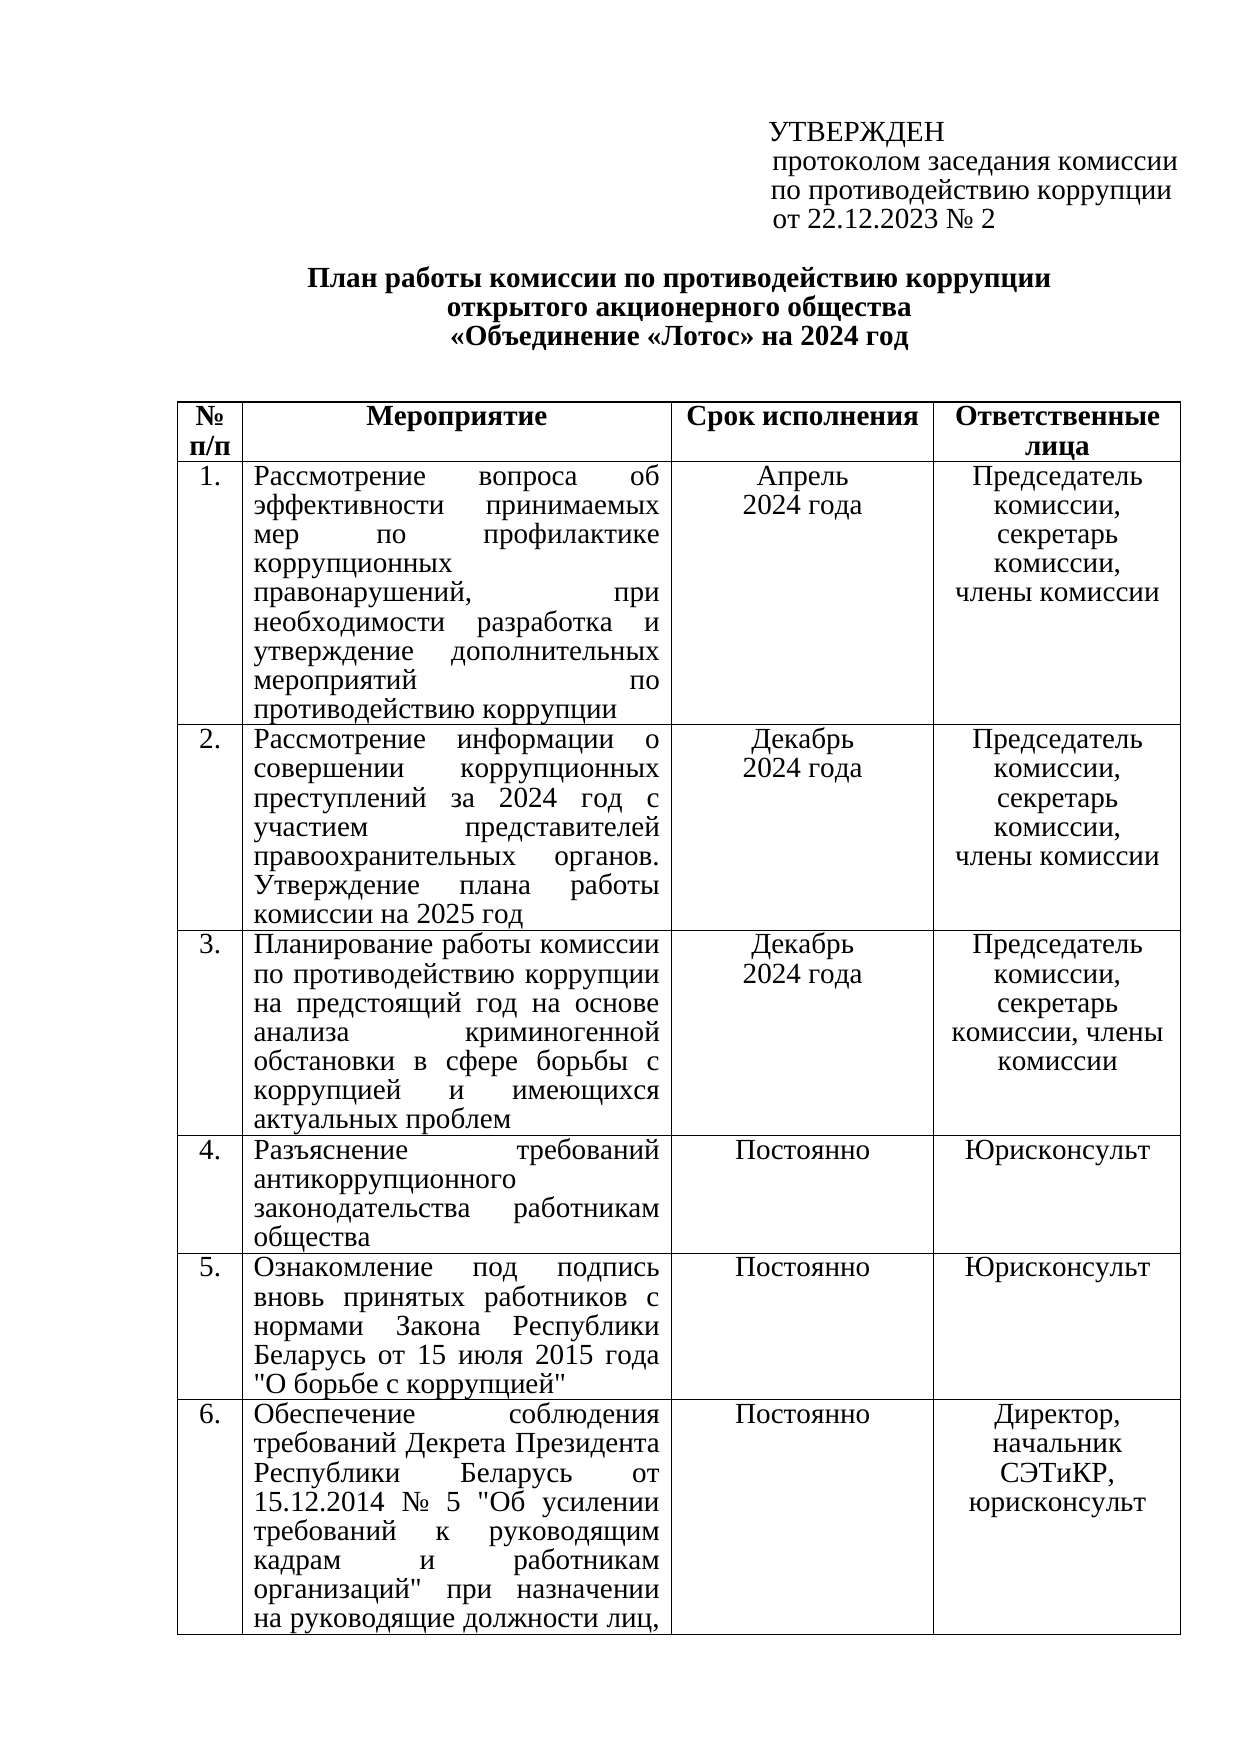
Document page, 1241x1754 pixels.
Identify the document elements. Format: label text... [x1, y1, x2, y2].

table_cell Юрисконсульт [934, 1254, 1180, 1399]
table_cell Постоянно [672, 1254, 933, 1399]
text УТВЕРЖДЕН [177, 118, 1181, 147]
table_cell 3. [178, 931, 242, 1135]
text протоколом заседания комиссии [177, 147, 1181, 176]
table_cell Председатель комиссии, секретарь комиссии, члены комиссии [934, 931, 1180, 1135]
text «Объединение «Лотос» на 2024 год [177, 322, 1181, 351]
table_cell Ознакомление под подпись вновь принятых работников с нормами Закона Республики Беларусь от 15 июля 2015 года "О борьбе с коррупцией" [243, 1254, 671, 1399]
table_cell Разъяснение требований антикоррупционного законодательства работникам общества [243, 1136, 671, 1252]
table_header Срок исполнения [672, 403, 933, 461]
text по противодействию коррупции [177, 176, 1181, 206]
table_header № п/п [178, 403, 242, 461]
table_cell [243, 1400, 671, 1634]
table_cell Председатель комиссии, секретарь комиссии, члены комиссии [934, 462, 1180, 724]
table_header Мероприятие [243, 403, 671, 461]
table_cell Декабрь 2024 года [672, 725, 933, 929]
table_cell Юрисконсульт [934, 1136, 1180, 1252]
text от 22.12.2023 № 2 [177, 206, 1181, 235]
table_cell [934, 1400, 1180, 1634]
table_cell 5. [178, 1254, 242, 1399]
table_cell Планирование работы комиссии по противодействию коррупции на предстоящий год на основе анализа криминогенной обстановки в сфере борьбы с коррупцией и имеющихся актуальных проблем [243, 931, 671, 1135]
table_cell Рассмотрение информации о совершении коррупционных преступлений за 2024 год с участием представителей правоохранительных органов. Утверждение плана работы комиссии на 2025 год [243, 725, 671, 929]
table_cell 6. [178, 1400, 242, 1634]
table_cell 4. [178, 1136, 242, 1252]
table_cell Председатель комиссии, секретарь комиссии, члены комиссии [934, 725, 1180, 929]
table_cell 1. [178, 462, 242, 724]
table_cell Постоянно [672, 1400, 933, 1634]
text открытого акционерного общества [177, 293, 1181, 322]
text План работы комиссии по противодействию коррупции [177, 264, 1181, 293]
table_cell Рассмотрение вопроса об эффективности принимаемых мер по профилактике коррупционных правонарушений, при необходимости разработка и утверждение дополнительных мероприятий по противодействию коррупции [243, 462, 671, 724]
table_cell Постоянно [672, 1136, 933, 1252]
table_header Ответственные лица [934, 403, 1180, 461]
table_cell 2. [178, 725, 242, 929]
table_cell Апрель 2024 года [672, 462, 933, 724]
table_cell Декабрь 2024 года [672, 931, 933, 1135]
